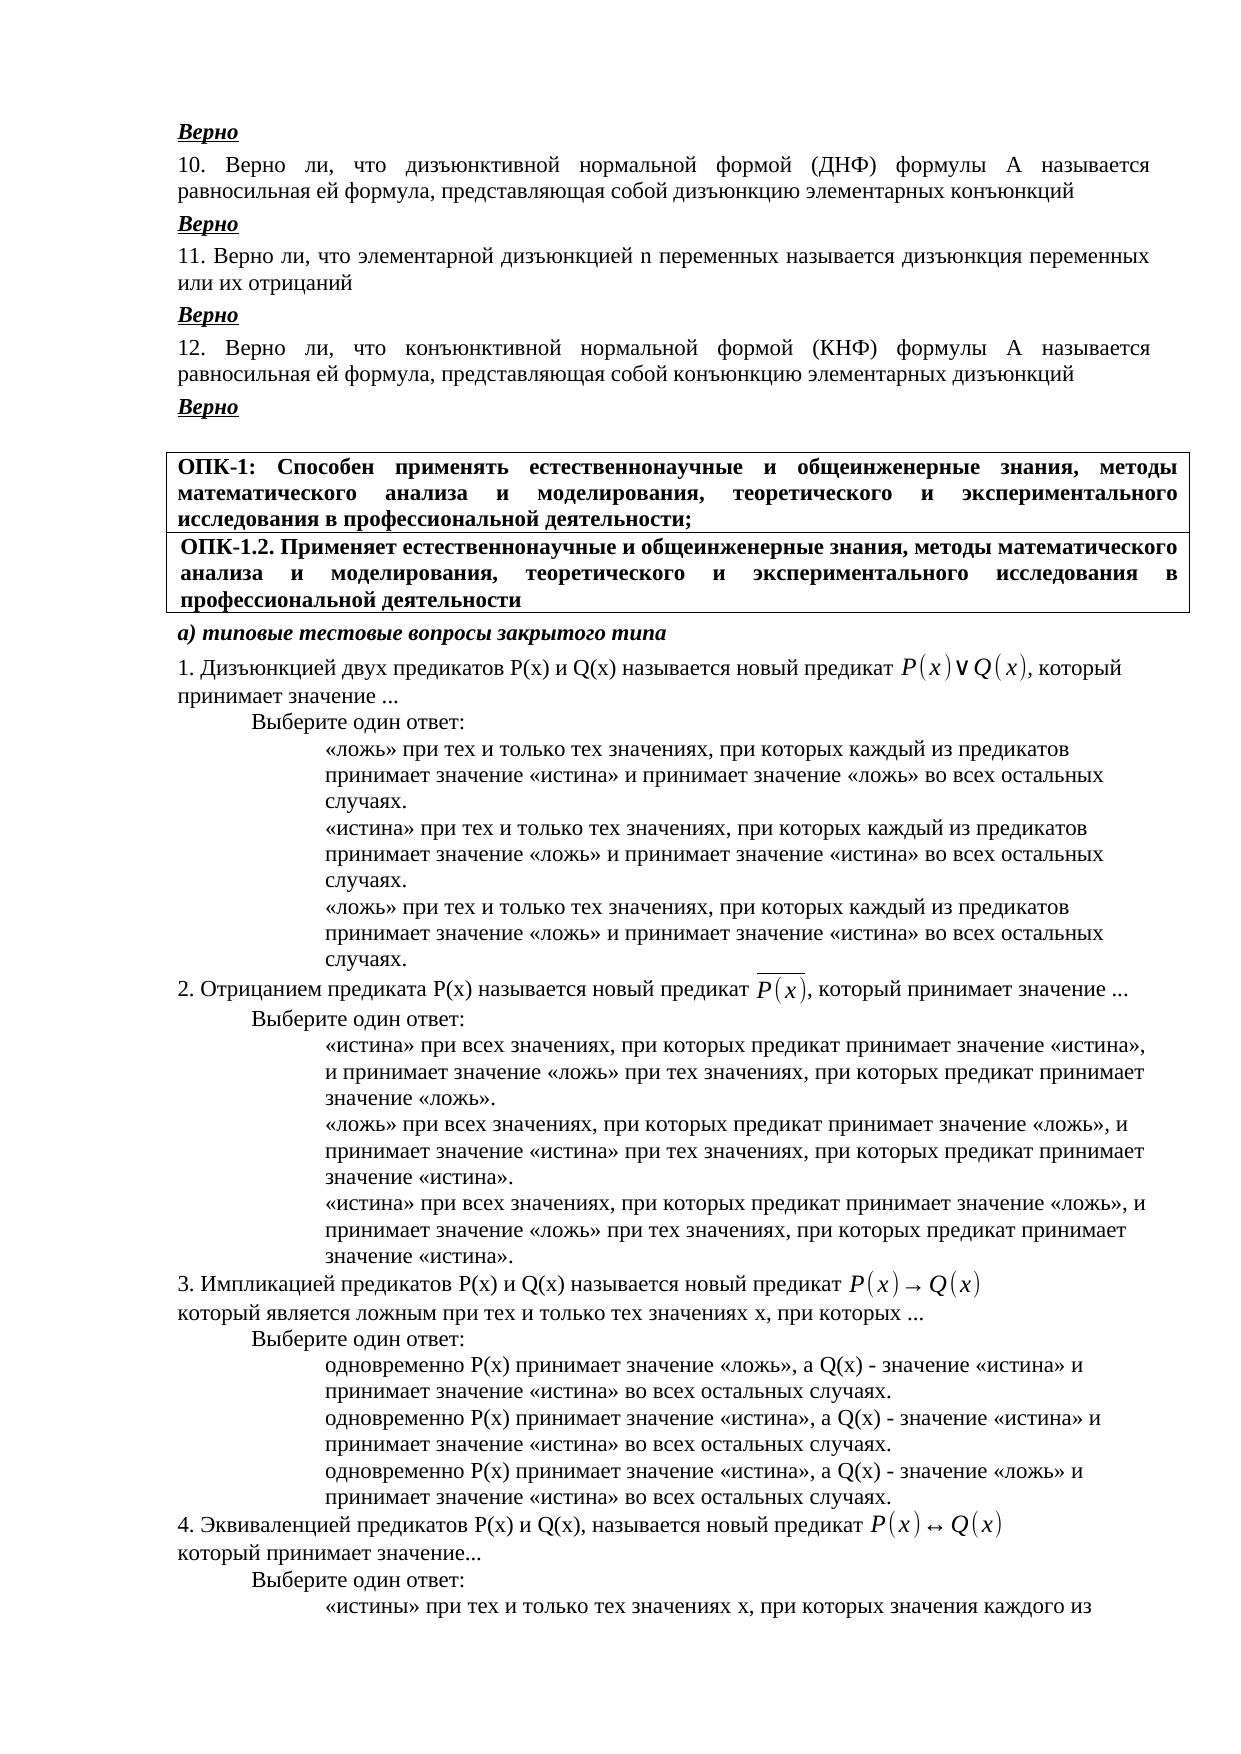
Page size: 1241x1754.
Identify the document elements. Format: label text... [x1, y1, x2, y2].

text «ложь» при тех и только тех значениях, при которых каждый из предикатов принимает значение «ложь» и принимает значение «истина» во всех остальных случаях. [325, 893, 1152, 972]
text 3. Импликацией предикатов P(x) и Q(x) называется новый предикат [177, 1268, 1152, 1298]
text «истина» при всех значениях, при которых предикат принимает значение «истина», и принимает значение «ложь» при тех значениях, при которых предикат принимает значение «ложь». [325, 1031, 1152, 1110]
table_cell ОПК-1.2. Применяет естественнонаучные и общеинженерные знания, методы математического анализа и моделирования, теоретического и экспериментального исследования в профессиональной деятельности [167, 533, 1189, 612]
text Выберите один ответ: [177, 1566, 1152, 1592]
text 2. Отрицанием предиката P(x) называется новый предикат , который принимает значение ... [177, 972, 1152, 1005]
text 1. Дизъюнкцией двух предикатов P(x) и Q(x) называется новый предикат , который принимает значение ... [177, 652, 1152, 708]
text который является ложным при тех и только тех значениях x, при которых ... [177, 1298, 1152, 1325]
text 11. Верно ли, что элементарной дизъюнкцией n переменных называется дизъюнкция переменных или их отрицаний [177, 242, 1152, 295]
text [325, 1592, 1152, 1618]
text Выберите один ответ: [177, 708, 1152, 734]
text Верно [177, 301, 1152, 328]
text Выберите один ответ: [177, 1325, 1152, 1351]
text «ложь» при всех значениях, при которых предикат принимает значение «ложь», и принимает значение «истина» при тех значениях, при которых предикат принимает значение «истина». [325, 1110, 1152, 1189]
text 4. Эквиваленцией предикатов P(x) и Q(x), называется новый предикат [177, 1509, 1152, 1539]
text одновременно P(x) принимает значение «ложь», а Q(x) - значение «истина» и принимает значение «истина» во всех остальных случаях. [325, 1351, 1152, 1404]
text а) типовые тестовые вопросы закрытого типа [177, 619, 1152, 646]
text «истина» при тех и только тех значениях, при которых каждый из предикатов принимает значение «ложь» и принимает значение «истина» во всех остальных случаях. [325, 814, 1152, 893]
text одновременно P(x) принимает значение «истина», а Q(x) - значение «истина» и принимает значение «истина» во всех остальных случаях. [325, 1404, 1152, 1457]
text Верно [177, 118, 1152, 144]
text Верно [177, 393, 1152, 419]
text Выберите один ответ: [177, 1005, 1152, 1031]
text 12. Верно ли, что конъюнктивной нормальной формой (КНФ) формулы А называется равносильная ей формула, представляющая собой конъюнкцию элементарных дизъюнкций [177, 334, 1152, 387]
text «истина» при всех значениях, при которых предикат принимает значение «ложь», и принимает значение «ложь» при тех значениях, при которых предикат принимает значение «истина». [325, 1189, 1152, 1268]
text 10. Верно ли, что дизъюнктивной нормальной формой (ДНФ) формулы А называется равносильная ей формула, представляющая собой дизъюнкцию элементарных конъюнкций [177, 151, 1152, 203]
text одновременно P(x) принимает значение «истина», а Q(x) - значение «ложь» и принимает значение «истина» во всех остальных случаях. [325, 1457, 1152, 1509]
text который принимает значение... [177, 1539, 1152, 1566]
text «ложь» при тех и только тех значениях, при которых каждый из предикатов принимает значение «истина» и принимает значение «ложь» во всех остальных случаях. [325, 734, 1152, 814]
table_header ОПК-1: Способен применять естественнонаучные и общеинженерные знания, методы математического анализа и моделирования, теоретического и экспериментального исследования в профессиональной деятельности; [167, 453, 1189, 532]
text Верно [177, 210, 1152, 236]
